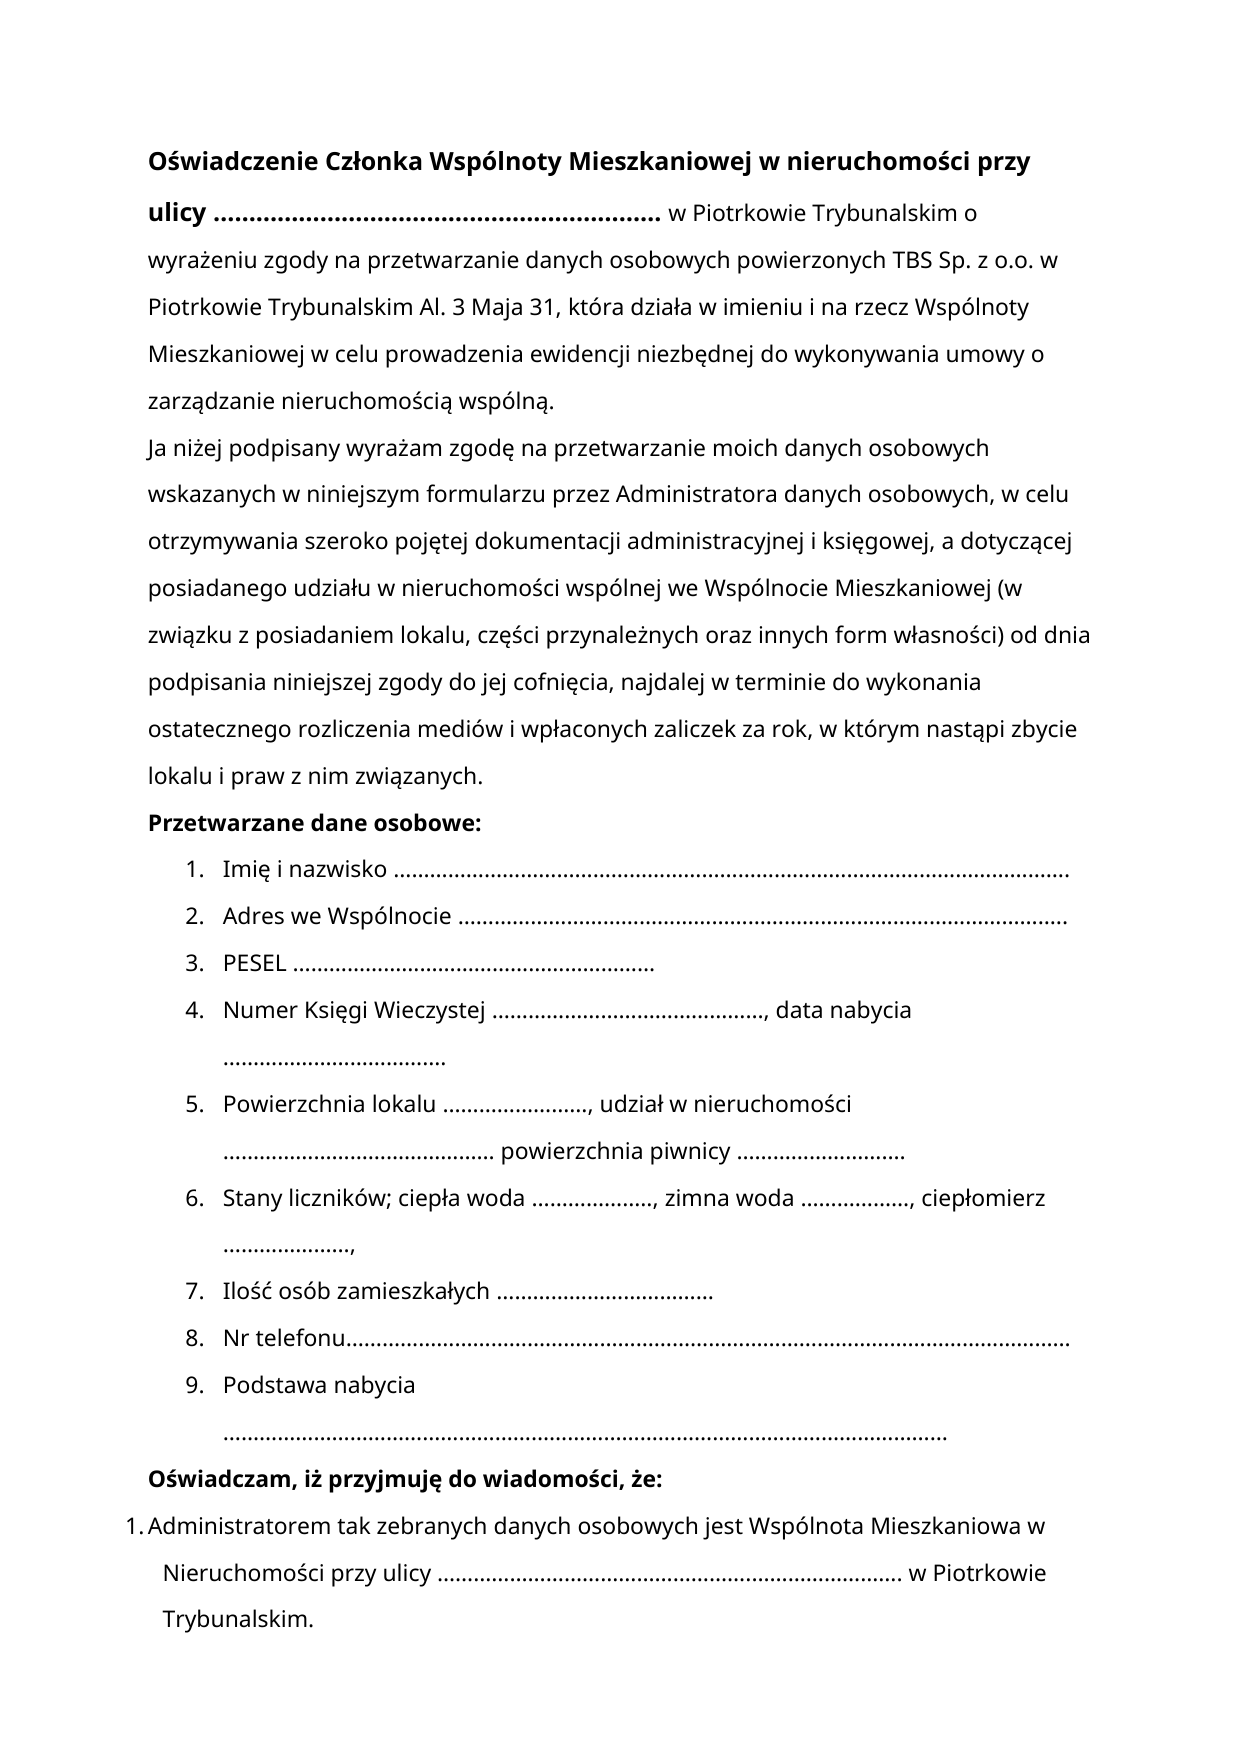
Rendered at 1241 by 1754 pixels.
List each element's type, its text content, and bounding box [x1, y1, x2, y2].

list Nr telefonu………………………………………………………………………………………………………… [185, 1322, 1093, 1353]
list Podstawa nabycia ………………………………………………………………………………………………………… [185, 1369, 1093, 1447]
text Oświadczam, iż przyjmuję do wiadomości, że: [148, 1463, 1093, 1494]
list Numer Księgi Wieczystej ………………………………………, data nabycia ………………………………. [185, 994, 1093, 1072]
list Administratorem tak zebranych danych osobowych jest Wspólnota Mieszkaniowa w Nieruchomości przy ulicy …………………………………………….……………………. w Piotrkowie Trybunalskim. [125, 1509, 1093, 1634]
list Adres we Wspólnocie ……………………………………………………………………………………….. [185, 900, 1093, 931]
list Imię i nazwisko …………………………………………………………………………………………………. [185, 853, 1093, 884]
text Ja niżej podpisany wyrażam zgodę na przetwarzanie moich danych osobowych wskazanych w niniejszym formularzu przez Administratora danych osobowych, w celu otrzymywania szeroko pojętej dokumentacji administracyjnej i księgowej, a dotyczącej posiadanego udziału w nieruchomości wspólnej we Wspólnocie Mieszkaniowej (w związku z posiadaniem lokalu, części przynależnych oraz innych form własności) od dnia podpisania niniejszej zgody do jej cofnięcia, najdalej w terminie do wykonania ostatecznego rozliczenia mediów i wpłaconych zaliczek za rok, w którym nastąpi zbycie lokalu i praw z nim związanych. [148, 431, 1093, 791]
list Stany liczników; ciepła woda ……………….., zimna woda ………………, ciepłomierz …………………, [185, 1181, 1093, 1259]
list PESEL …………………………………………………… [185, 947, 1093, 978]
list Powierzchnia lokalu ……………………, udział w nieruchomości ……………………………………… powierzchnia piwnicy ………………………. [185, 1088, 1093, 1166]
text Przetwarzane dane osobowe: [148, 806, 1093, 838]
list Ilość osób zamieszkałych ……………………………… [185, 1275, 1093, 1306]
text Oświadczenie Członka Wspólnoty Mieszkaniowej w nieruchomości przy ulicy ……………………………………………………… w Piotrkowie Trybunalskim o wyrażeniu zgody na przetwarzanie danych osobowych powierzonych TBS Sp. z o.o. w Piotrkowie Trybunalskim Al. 3 Maja 31, która działa w imieniu i na rzecz Wspólnoty Mieszkaniowej w celu prowadzenia ewidencji niezbędnej do wykonywania umowy o zarządzanie nieruchomością wspólną. [148, 143, 1093, 416]
